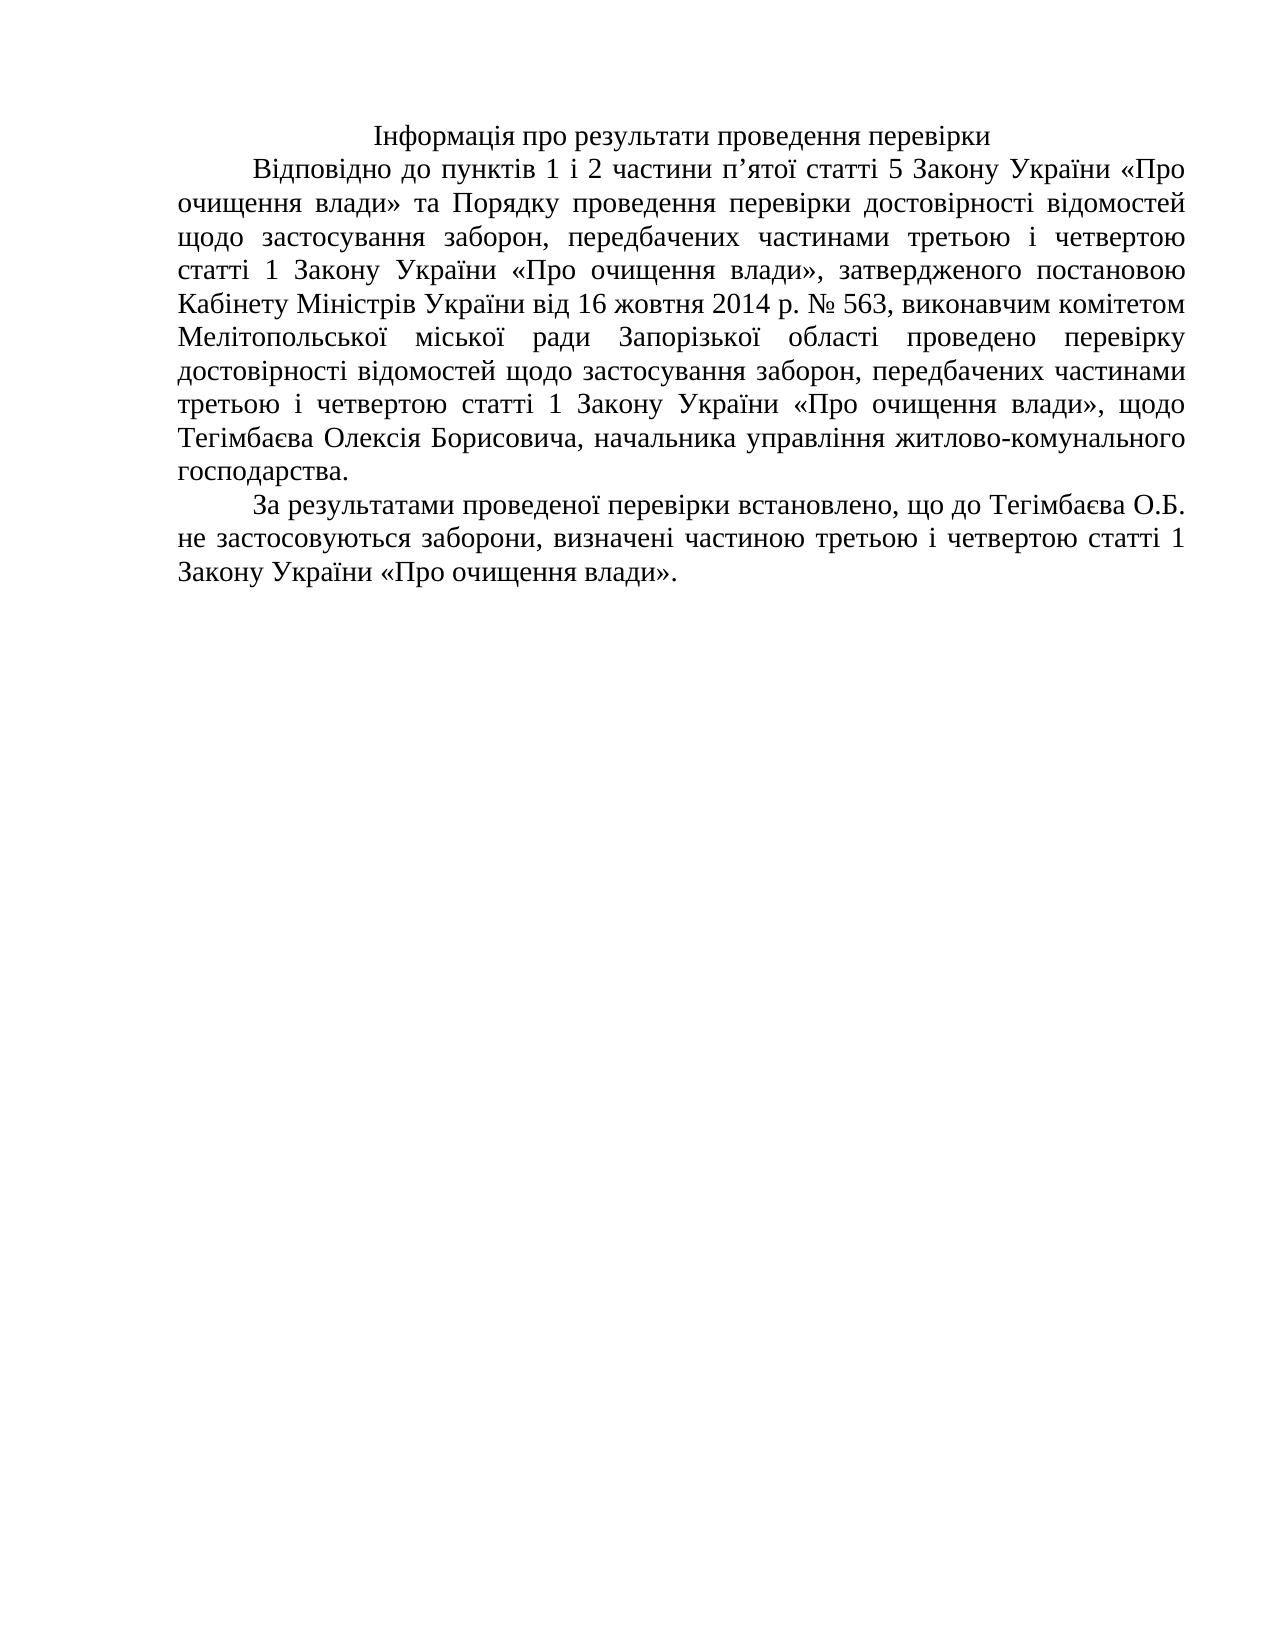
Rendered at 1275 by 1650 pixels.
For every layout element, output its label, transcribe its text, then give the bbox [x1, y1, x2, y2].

text За результатами проведеної перевірки встановлено, що до Тегімбаєва О.Б. не застосовуються заборони, визначені частиною третьою і четвертою статті 1 Закону України «Про очищення влади». [177, 487, 1186, 588]
text Відповідно до пунктів 1 і 2 частини п’ятої статті 5 Закону України «Про очищення влади» та Порядку проведення перевірки достовірності відомостей щодо застосування заборон, передбачених частинами третьою і четвертою статті 1 Закону України «Про очищення влади», затвердженого постановою Кабінету Міністрів України від 16 жовтня 2014 р. № 563, виконавчим комітетом Мелітопольської міської ради Запорізької області проведено перевірку достовірності відомостей щодо застосування заборон, передбачених частинами третьою і четвертою статті 1 Закону України «Про очищення влади», щодо Тегімбаєва Олексія Борисовича, начальника управління житлово-комунального господарства. [177, 152, 1186, 487]
text Інформація про результати проведення перевірки [177, 118, 1186, 152]
